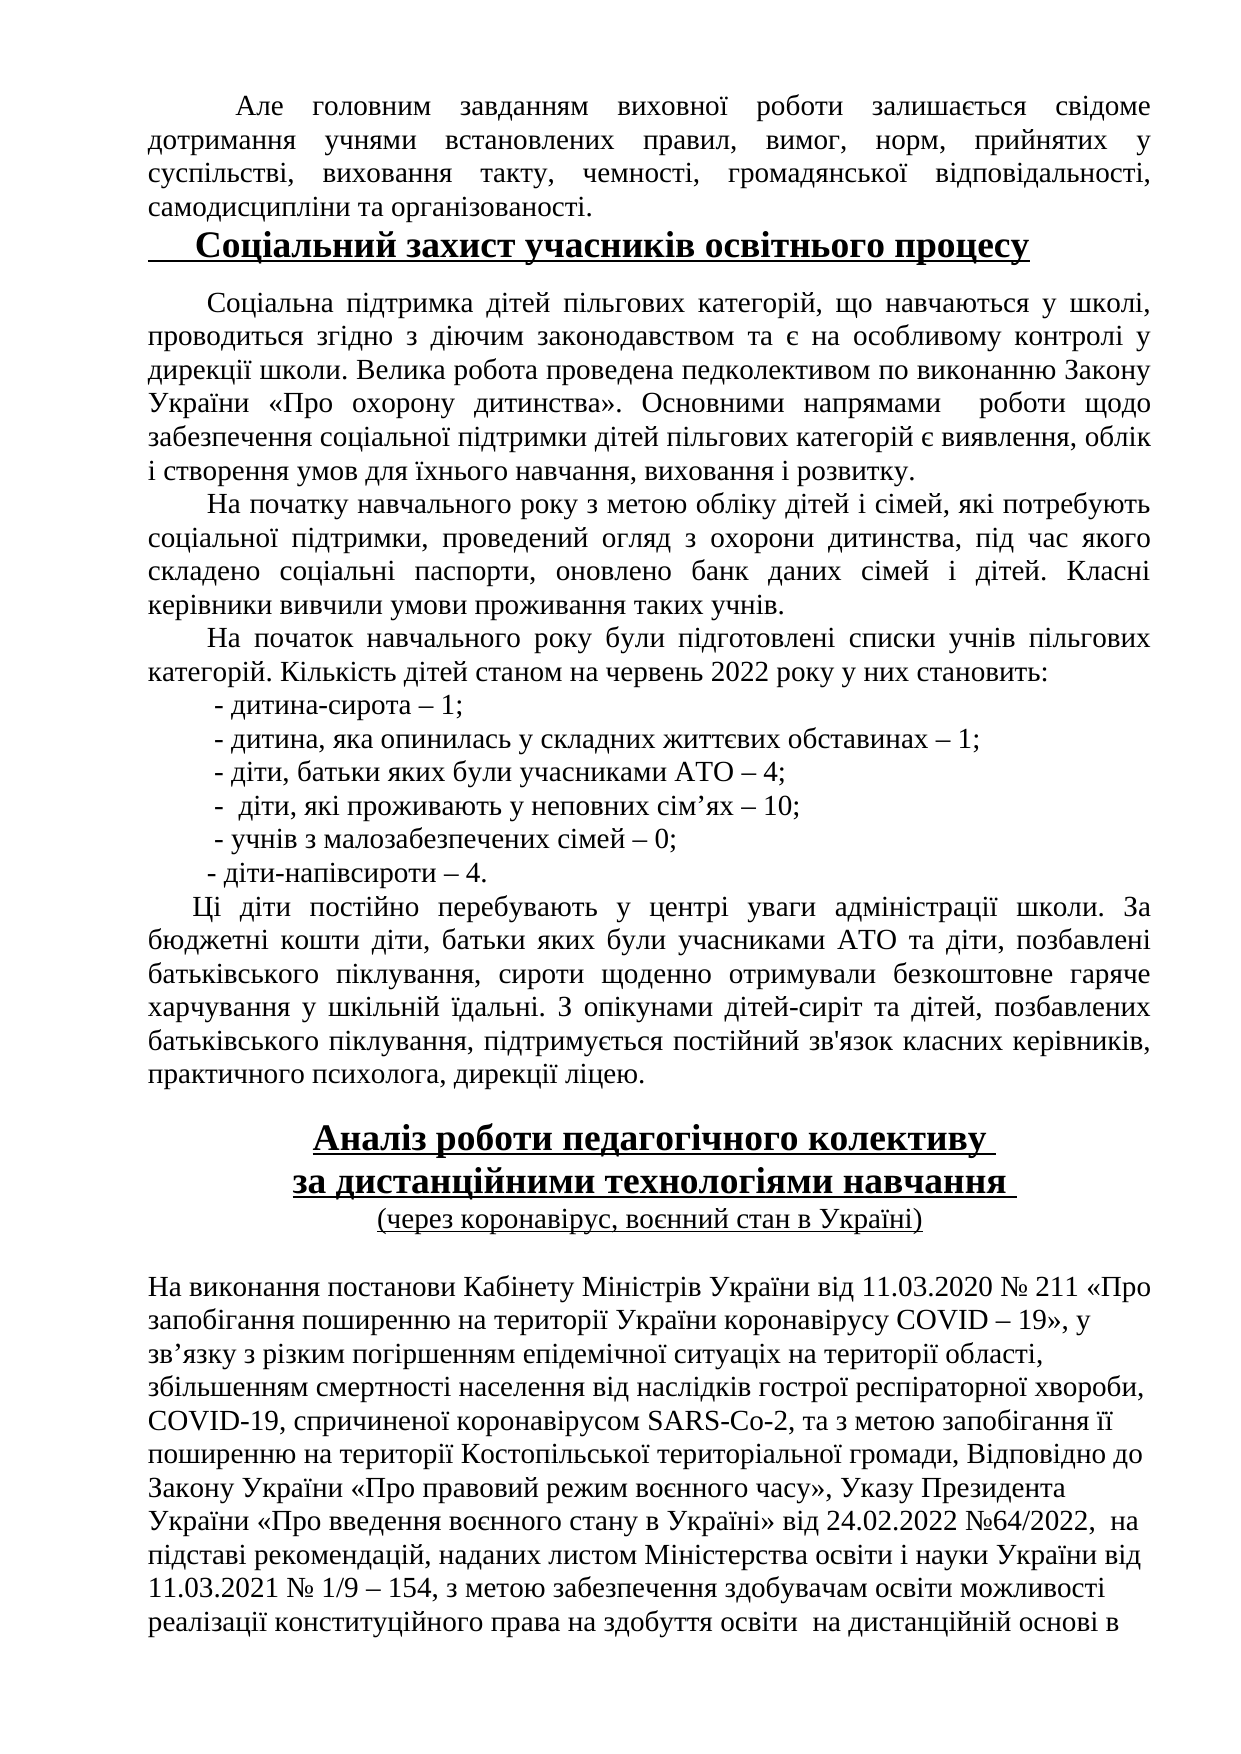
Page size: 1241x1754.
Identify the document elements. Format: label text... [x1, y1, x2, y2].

text за дистанційними технологіями навчання [148, 1158, 1152, 1202]
text Соціальна підтримка дітей пільгових категорій, що навчаються у школі, проводиться згідно з діючим законодавством та є на особливому контролі у дирекції школи. Велика робота проведена педколективом по виконанню Закону України «Про охорону дитинства». Основними напрямами роботи щодо забезпечення соціальної підтримки дітей пільгових категорій є виявлення, облік і створення умов для їхнього навчання, виховання і розвитку. [148, 285, 1152, 486]
text - дитина, яка опинилась у складних життєвих обставинах – 1; [148, 721, 1152, 754]
text - діти-напівсироти – 4. [148, 855, 1152, 889]
text На початку навчального року з метою обліку дітей і сімей, які потребують соціальної підтримки, проведений огляд з охорони дитинства, під час якого складено соціальні паспорти, оновлено банк даних сімей і дітей. Класні керівники вивчили умови проживання таких учнів. [148, 486, 1152, 620]
text - діти, батьки яких були учасниками АТО – 4; [148, 754, 1152, 788]
text - учнів з малозабезпечених сімей – 0; [148, 822, 1152, 855]
text Соціальний захист учасників освітнього процесу [148, 223, 1152, 266]
text - дитина-сирота – 1; [148, 687, 1152, 721]
text Але головним завданням виховної роботи залишається свідоме дотримання учнями встановлених правил, вимог, норм, прийнятих у суспільстві, виховання такту, чемності, громадянської відповідальності, самодисципліни та організованості. [148, 88, 1152, 223]
text Ці діти постійно перебувають у центрі уваги адміністрації школи. За бюджетні кошти діти, батьки яких були учасниками АТО та діти, позбавлені батьківського піклування, сироти щоденно отримували безкоштовне гаряче харчування у шкільній їдальні. З опікунами дітей-сиріт та дітей, позбавлених батьківського піклування, підтримується постійний зв'язок класних керівників, практичного психолога, дирекції ліцею. [148, 889, 1152, 1090]
text Аналіз роботи педагогічного колективу [148, 1115, 1152, 1158]
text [148, 1269, 1152, 1638]
text - діти, які проживають у неповних сім’ях – 10; [148, 788, 1152, 822]
text На початок навчального року були підготовлені списки учнів пільгових категорій. Кількість дітей станом на червень 2022 року у них становить: [148, 620, 1152, 687]
text (через коронавірус, воєнний стан в Україні) [148, 1202, 1152, 1235]
